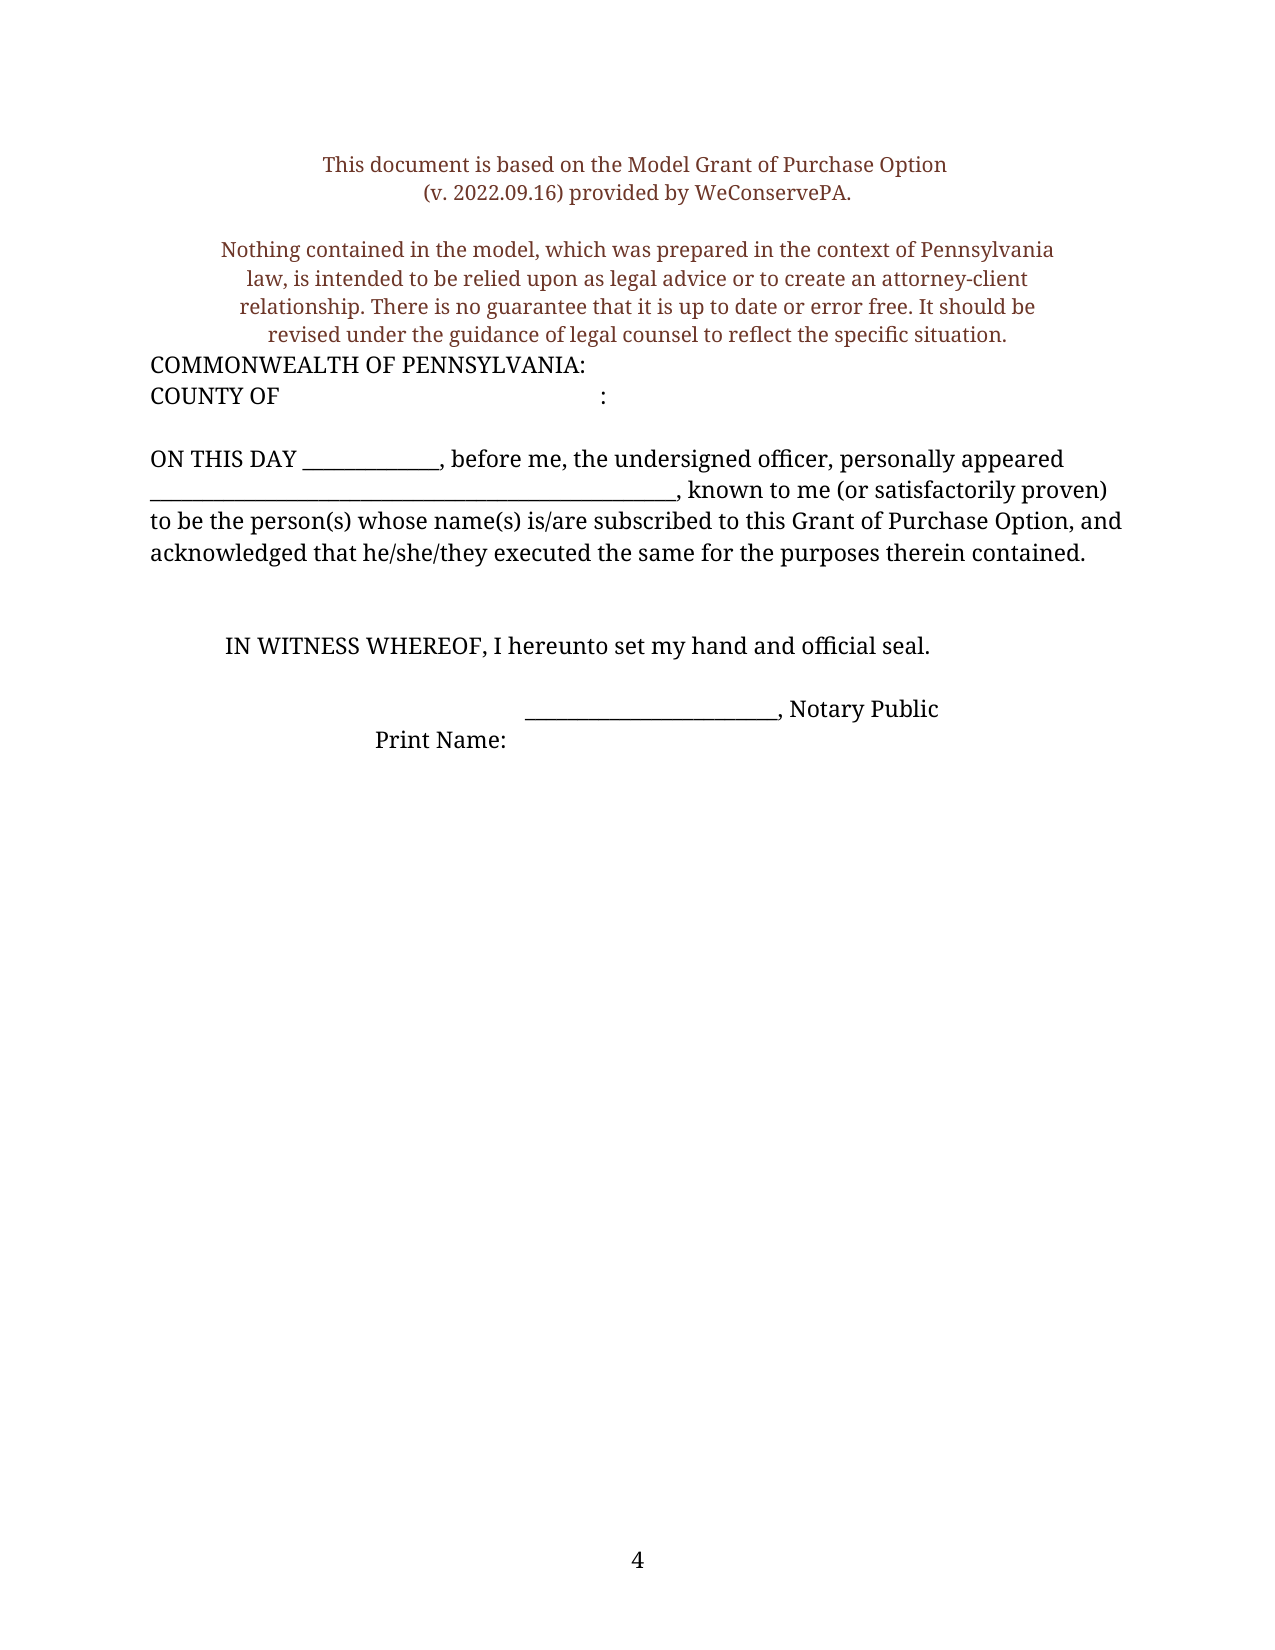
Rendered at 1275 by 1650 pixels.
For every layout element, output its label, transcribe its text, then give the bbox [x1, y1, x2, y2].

text IN WITNESS WHEREOF, I hereunto set my hand and official seal. [150, 630, 1125, 662]
text This document is based on the Model Grant of Purchase Option (v. 2022.09.16) provided by WeConservePA. [225, 150, 1050, 207]
text Print Name: [150, 724, 1125, 755]
text COUNTY OF : [150, 380, 1125, 412]
text Nothing contained in the model, which was prepared in the context of Pennsylvania law, is intended to be relied upon as legal advice or to create an attorney-client relationship. There is no guarantee that it is up to date or error free. It should be revised under the guidance of legal counsel to reflect the specific situation. [210, 235, 1065, 349]
text ________________________, Notary Public [150, 693, 1125, 724]
text COMMONWEALTH OF PENNSYLVANIA: [150, 349, 1125, 380]
text ON THIS DAY _____________, before me, the undersigned officer, personally appeared __________________________________________________, known to me (or satisfactorily proven) to be the person(s) whose name(s) is/are subscribed to this Grant of Purchase Option, and acknowledged that he/she/they executed the same for the purposes therein contained. [150, 443, 1125, 568]
